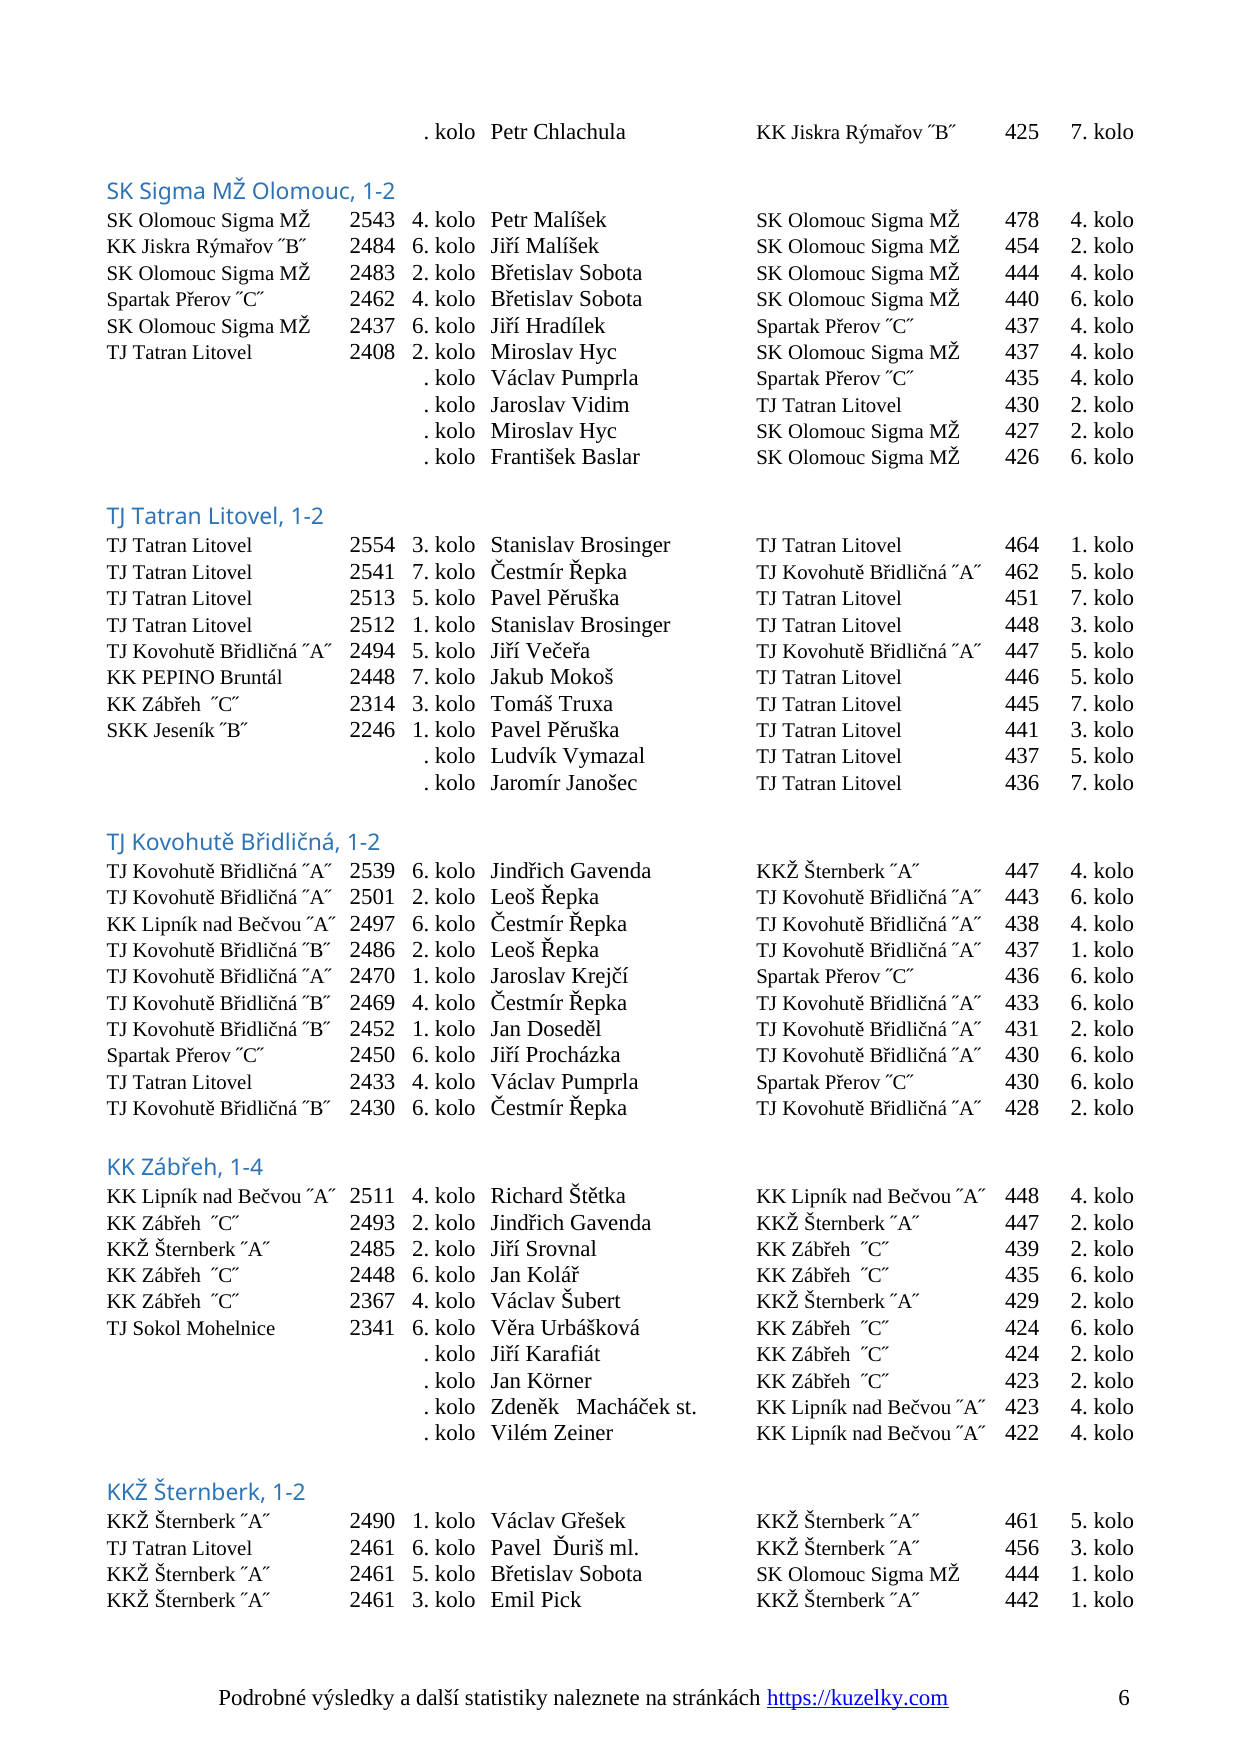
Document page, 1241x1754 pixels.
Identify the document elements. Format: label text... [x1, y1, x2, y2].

text TJ Tatran Litovel 2433 4. kolo Václav Pumprla Spartak Přerov ˝C˝ 430 6. kolo [106, 1068, 1134, 1094]
subtitle KKŽ Šternberk, 1-2 [106, 1476, 1134, 1507]
text KK Lipník nad Bečvou ˝A˝ 2497 6. kolo Čestmír Řepka TJ Kovohutě Břidličná ˝A˝ 438 4. kolo [106, 909, 1134, 936]
text KKŽ Šternberk ˝A˝ 2461 5. kolo Břetislav Sobota SK Olomouc Sigma MŽ 444 1. kolo [106, 1560, 1134, 1587]
text KKŽ Šternberk ˝A˝ 2485 2. kolo Jiří Srovnal KK Zábřeh ˝C˝ 439 2. kolo [106, 1235, 1134, 1261]
text . kolo Ludvík Vymazal TJ Tatran Litovel 437 5. kolo [106, 742, 1134, 769]
text TJ Kovohutě Břidličná ˝B˝ 2486 2. kolo Leoš Řepka TJ Kovohutě Břidličná ˝A˝ 437 1. kolo [106, 936, 1134, 962]
text TJ Tatran Litovel 2541 7. kolo Čestmír Řepka TJ Kovohutě Břidličná ˝A˝ 462 5. kolo [106, 558, 1134, 584]
text Spartak Přerov ˝C˝ 2462 4. kolo Břetislav Sobota SK Olomouc Sigma MŽ 440 6. kolo [106, 285, 1134, 312]
text . kolo Václav Pumprla Spartak Přerov ˝C˝ 435 4. kolo [106, 364, 1134, 391]
text . kolo Petr Chlachula KK Jiskra Rýmařov ˝B˝ 425 7. kolo [106, 118, 1134, 144]
text KK Zábřeh ˝C˝ 2314 3. kolo Tomáš Truxa TJ Tatran Litovel 445 7. kolo [106, 690, 1134, 716]
text KK Jiskra Rýmařov ˝B˝ 2484 6. kolo Jiří Malíšek SK Olomouc Sigma MŽ 454 2. kolo [106, 233, 1134, 259]
text . kolo Jan Körner KK Zábřeh ˝C˝ 423 2. kolo [106, 1367, 1134, 1393]
text KK PEPINO Bruntál 2448 7. kolo Jakub Mokoš TJ Tatran Litovel 446 5. kolo [106, 663, 1134, 690]
text TJ Tatran Litovel 2554 3. kolo Stanislav Brosinger TJ Tatran Litovel 464 1. kolo [106, 532, 1134, 558]
subtitle KK Zábřeh, 1-4 [106, 1151, 1134, 1182]
subtitle SK Sigma MŽ Olomouc, 1-2 [106, 175, 1134, 206]
text Spartak Přerov ˝C˝ 2450 6. kolo Jiří Procházka TJ Kovohutě Břidličná ˝A˝ 430 6. kolo [106, 1041, 1134, 1068]
text . kolo Zdeněk Macháček st. KK Lipník nad Bečvou ˝A˝ 423 4. kolo [106, 1393, 1134, 1419]
text . kolo Vilém Zeiner KK Lipník nad Bečvou ˝A˝ 422 4. kolo [106, 1419, 1134, 1446]
text . kolo Jaromír Janošec TJ Tatran Litovel 436 7. kolo [106, 769, 1134, 795]
text . kolo František Baslar SK Olomouc Sigma MŽ 426 6. kolo [106, 443, 1134, 470]
text TJ Kovohutě Břidličná ˝B˝ 2469 4. kolo Čestmír Řepka TJ Kovohutě Břidličná ˝A˝ 433 6. kolo [106, 989, 1134, 1015]
text . kolo Miroslav Hyc SK Olomouc Sigma MŽ 427 2. kolo [106, 417, 1134, 443]
text SK Olomouc Sigma MŽ 2543 4. kolo Petr Malíšek SK Olomouc Sigma MŽ 478 4. kolo [106, 206, 1134, 233]
text . kolo Jaroslav Vidim TJ Tatran Litovel 430 2. kolo [106, 391, 1134, 417]
text SK Olomouc Sigma MŽ 2437 6. kolo Jiří Hradílek Spartak Přerov ˝C˝ 437 4. kolo [106, 312, 1134, 338]
text TJ Kovohutě Břidličná ˝B˝ 2452 1. kolo Jan Doseděl TJ Kovohutě Břidličná ˝A˝ 431 2. kolo [106, 1015, 1134, 1041]
text SK Olomouc Sigma MŽ 2483 2. kolo Břetislav Sobota SK Olomouc Sigma MŽ 444 4. kolo [106, 259, 1134, 285]
text TJ Sokol Mohelnice 2341 6. kolo Věra Urbášková KK Zábřeh ˝C˝ 424 6. kolo [106, 1314, 1134, 1340]
text KK Lipník nad Bečvou ˝A˝ 2511 4. kolo Richard Štětka KK Lipník nad Bečvou ˝A˝ 448 4. kolo [106, 1182, 1134, 1208]
text TJ Tatran Litovel 2513 5. kolo Pavel Pěruška TJ Tatran Litovel 451 7. kolo [106, 584, 1134, 611]
text KK Zábřeh ˝C˝ 2493 2. kolo Jindřich Gavenda KKŽ Šternberk ˝A˝ 447 2. kolo [106, 1208, 1134, 1235]
text KKŽ Šternberk ˝A˝ 2461 3. kolo Emil Pick KKŽ Šternberk ˝A˝ 442 1. kolo [106, 1587, 1134, 1613]
text KK Zábřeh ˝C˝ 2367 4. kolo Václav Šubert KKŽ Šternberk ˝A˝ 429 2. kolo [106, 1288, 1134, 1314]
text TJ Kovohutě Břidličná ˝A˝ 2470 1. kolo Jaroslav Krejčí Spartak Přerov ˝C˝ 436 6. kolo [106, 962, 1134, 989]
text . kolo Jiří Karafiát KK Zábřeh ˝C˝ 424 2. kolo [106, 1340, 1134, 1367]
subtitle TJ Kovohutě Břidličná, 1-2 [106, 826, 1134, 857]
text TJ Kovohutě Břidličná ˝A˝ 2494 5. kolo Jiří Večeřa TJ Kovohutě Břidličná ˝A˝ 447 5. kolo [106, 637, 1134, 663]
text TJ Kovohutě Břidličná ˝A˝ 2539 6. kolo Jindřich Gavenda KKŽ Šternberk ˝A˝ 447 4. kolo [106, 857, 1134, 883]
text SKK Jeseník ˝B˝ 2246 1. kolo Pavel Pěruška TJ Tatran Litovel 441 3. kolo [106, 716, 1134, 742]
subtitle TJ Tatran Litovel, 1-2 [106, 500, 1134, 532]
text TJ Tatran Litovel 2461 6. kolo Pavel Ďuriš ml. KKŽ Šternberk ˝A˝ 456 3. kolo [106, 1534, 1134, 1560]
text TJ Kovohutě Břidličná ˝B˝ 2430 6. kolo Čestmír Řepka TJ Kovohutě Břidličná ˝A˝ 428 2. kolo [106, 1094, 1134, 1120]
text KKŽ Šternberk ˝A˝ 2490 1. kolo Václav Gřešek KKŽ Šternberk ˝A˝ 461 5. kolo [106, 1507, 1134, 1534]
text TJ Kovohutě Břidličná ˝A˝ 2501 2. kolo Leoš Řepka TJ Kovohutě Břidličná ˝A˝ 443 6. kolo [106, 883, 1134, 909]
text TJ Tatran Litovel 2408 2. kolo Miroslav Hyc SK Olomouc Sigma MŽ 437 4. kolo [106, 338, 1134, 364]
text TJ Tatran Litovel 2512 1. kolo Stanislav Brosinger TJ Tatran Litovel 448 3. kolo [106, 611, 1134, 637]
text KK Zábřeh ˝C˝ 2448 6. kolo Jan Kolář KK Zábřeh ˝C˝ 435 6. kolo [106, 1261, 1134, 1288]
